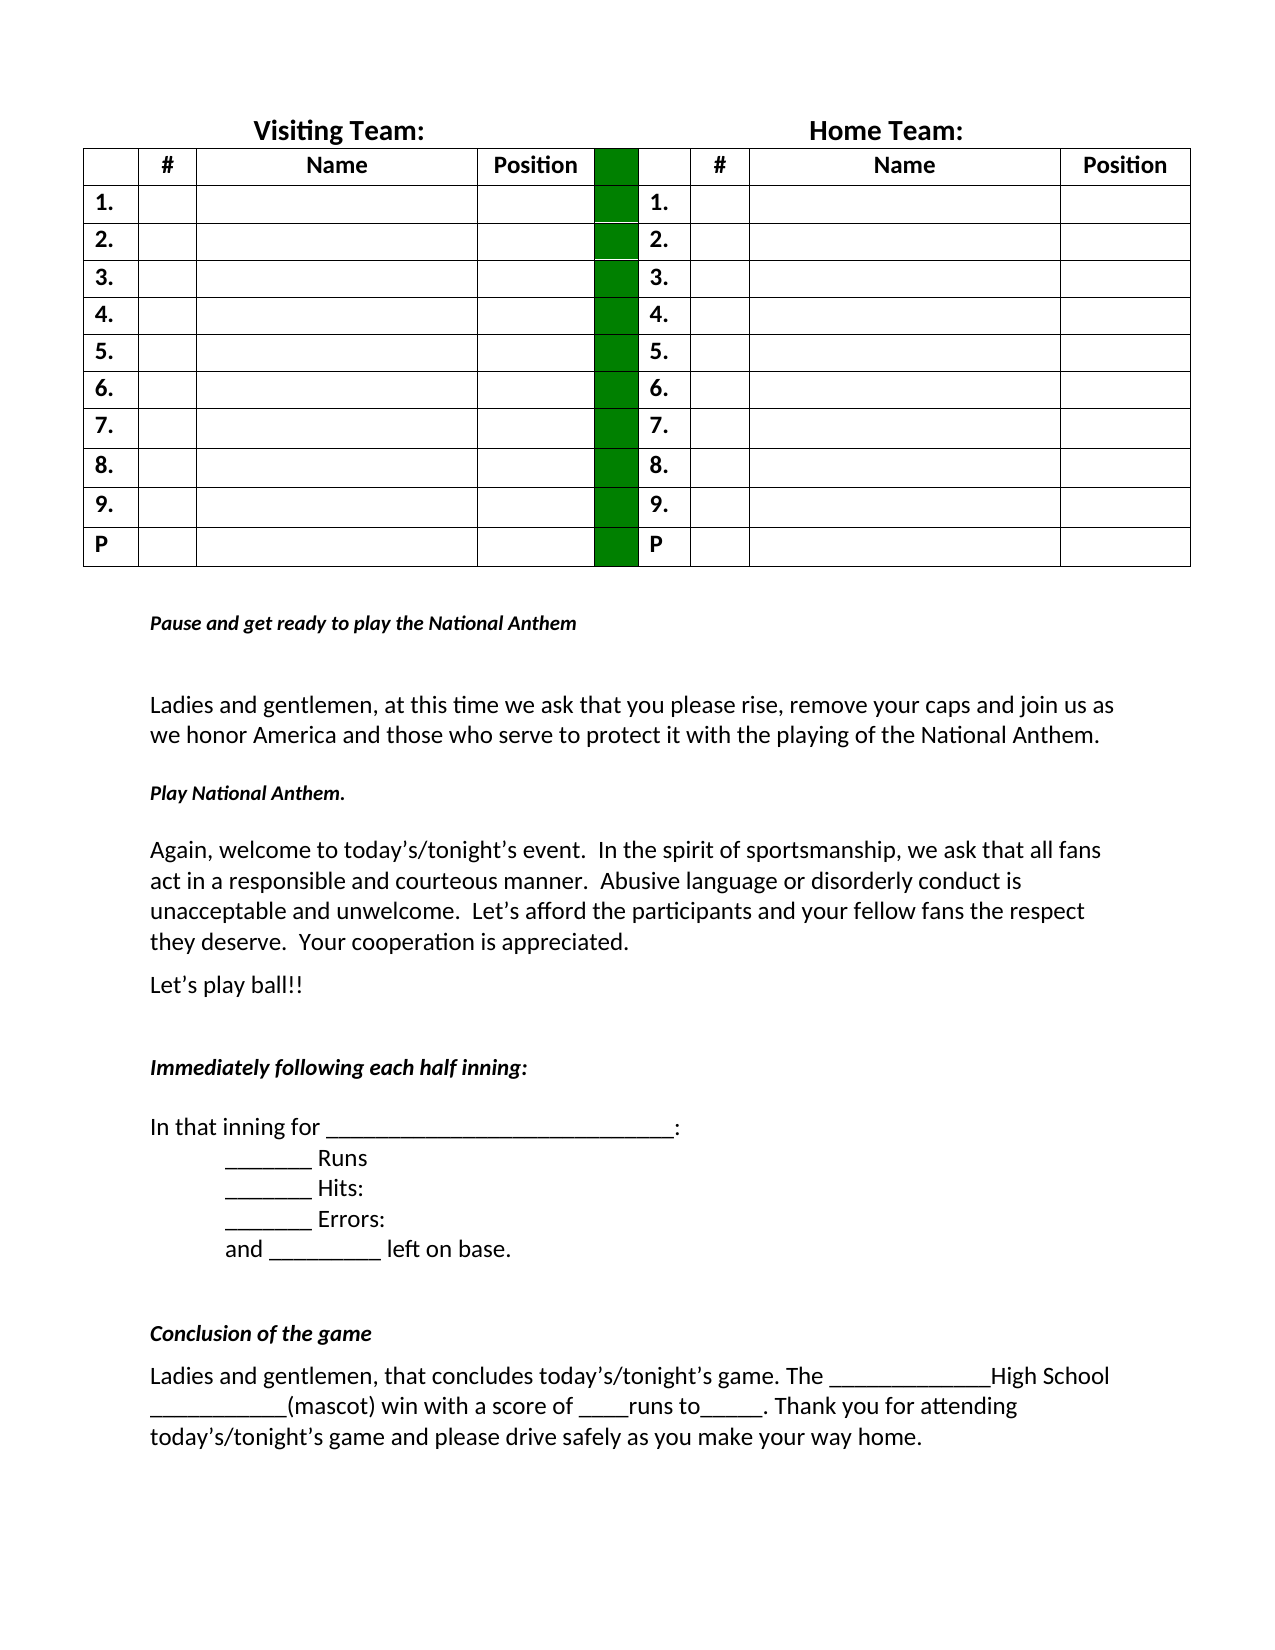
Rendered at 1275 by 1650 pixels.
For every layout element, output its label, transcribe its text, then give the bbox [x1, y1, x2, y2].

table_cell [478, 449, 594, 487]
table_cell [595, 409, 638, 448]
table_cell [691, 372, 749, 408]
table_cell [750, 186, 1060, 222]
table_cell [478, 186, 594, 222]
table_cell [1061, 261, 1190, 297]
table_cell [750, 449, 1060, 487]
table_cell [139, 528, 196, 566]
table_cell [595, 528, 638, 566]
table_cell [478, 298, 594, 334]
table_header Name [197, 149, 477, 185]
table_cell [691, 224, 749, 259]
table_cell [139, 372, 196, 408]
text Visiting Team: Home Team: [150, 112, 1125, 148]
table_cell [750, 528, 1060, 566]
table_cell [750, 372, 1060, 408]
table_cell [595, 449, 638, 487]
table_cell [478, 224, 594, 259]
table_cell [1061, 372, 1190, 408]
table_cell [139, 409, 196, 448]
table_cell [478, 409, 594, 448]
table_cell 9. [639, 488, 690, 527]
text Let’s play ball!! [150, 969, 1125, 999]
table_cell P [639, 528, 690, 566]
table_cell [139, 261, 196, 297]
text _______ Errors: [150, 1203, 1125, 1233]
table_cell 1. [84, 186, 138, 222]
table_cell [139, 449, 196, 487]
table_cell [478, 261, 594, 297]
subtitle Immediately following each half inning: [150, 1053, 1125, 1081]
table_cell 8. [639, 449, 690, 487]
table_cell [691, 298, 749, 334]
table_cell [197, 488, 477, 527]
table_cell [478, 372, 594, 408]
table_cell [1061, 409, 1190, 448]
table_cell [691, 186, 749, 222]
table_cell 5. [84, 335, 138, 371]
table_cell [750, 298, 1060, 334]
table_cell [1061, 224, 1190, 259]
table_cell [595, 298, 638, 334]
table_cell [691, 488, 749, 527]
table_cell [139, 488, 196, 527]
table_cell [595, 488, 638, 527]
table_cell [139, 186, 196, 222]
text Ladies and gentlemen, that concludes today’s/tonight’s game. The _____________High School ___________(mascot) win with a score of ____runs to_____. Thank you for attending today’s/tonight’s game and please drive safely as you make your way home. [150, 1360, 1125, 1451]
table_cell P [84, 528, 138, 566]
table_cell [1061, 335, 1190, 371]
table_cell 7. [84, 409, 138, 448]
table_cell [750, 224, 1060, 259]
table_cell 9. [84, 488, 138, 527]
table_cell [1061, 449, 1190, 487]
table_cell [478, 528, 594, 566]
table_header Position [1061, 149, 1190, 185]
text Pause and get ready to play the National Anthem [150, 610, 1125, 636]
table_cell [478, 488, 594, 527]
table_cell [197, 409, 477, 448]
table_cell [197, 335, 477, 371]
table_cell [197, 372, 477, 408]
table_cell [691, 409, 749, 448]
text _______ Hits: [150, 1172, 1125, 1203]
table_cell [1061, 488, 1190, 527]
table_cell [197, 298, 477, 334]
table_cell [1061, 298, 1190, 334]
table_cell 1. [639, 186, 690, 222]
table_cell [139, 298, 196, 334]
table_header [84, 149, 138, 185]
table_cell [197, 528, 477, 566]
table_cell 6. [84, 372, 138, 408]
table_cell [750, 335, 1060, 371]
table_cell [595, 261, 638, 297]
table_cell 3. [84, 261, 138, 297]
table_header Position [478, 149, 594, 185]
table_cell [197, 261, 477, 297]
table_cell [139, 335, 196, 371]
table_cell 7. [639, 409, 690, 448]
table_cell [1061, 186, 1190, 222]
table_cell 2. [639, 224, 690, 259]
table_cell [139, 224, 196, 259]
table_header [639, 149, 690, 185]
table_header [595, 149, 638, 185]
table_cell [750, 488, 1060, 527]
text Ladies and gentlemen, at this time we ask that you please rise, remove your caps and join us as we honor America and those who serve to protect it with the playing of the National Anthem. [150, 689, 1125, 750]
text and _________ left on base. [150, 1233, 1125, 1264]
text _______ Runs [225, 1142, 1125, 1172]
table_cell [595, 224, 638, 259]
table_cell [595, 372, 638, 408]
table_header # [691, 149, 749, 185]
table_header # [139, 149, 196, 185]
text Again, welcome to today’s/tonight’s event. In the spirit of sportsmanship, we ask that all fans act in a responsible and courteous manner. Abusive language or disorderly conduct is unacceptable and unwelcome. Let’s afford the participants and your fellow fans the respect they deserve. Your cooperation is appreciated. [150, 834, 1125, 957]
text Conclusion of the game [150, 1319, 1125, 1347]
table_cell [595, 335, 638, 371]
table_cell [750, 409, 1060, 448]
table_cell 4. [639, 298, 690, 334]
table_cell [691, 449, 749, 487]
text Play National Anthem. [150, 780, 1125, 834]
table_cell [478, 335, 594, 371]
subtitle In that inning for ____________________________: [150, 1111, 1125, 1142]
table_cell [595, 186, 638, 222]
table_cell [197, 449, 477, 487]
table_cell 6. [639, 372, 690, 408]
table_cell [197, 224, 477, 259]
table_cell 2. [84, 224, 138, 259]
table_cell [1061, 528, 1190, 566]
table_cell [750, 261, 1060, 297]
table_cell 4. [84, 298, 138, 334]
table_cell [197, 186, 477, 222]
table_cell 8. [84, 449, 138, 487]
table_cell [691, 261, 749, 297]
table_header Name [750, 149, 1060, 185]
table_cell [691, 528, 749, 566]
table_cell 5. [639, 335, 690, 371]
table_cell 3. [639, 261, 690, 297]
table_cell [691, 335, 749, 371]
